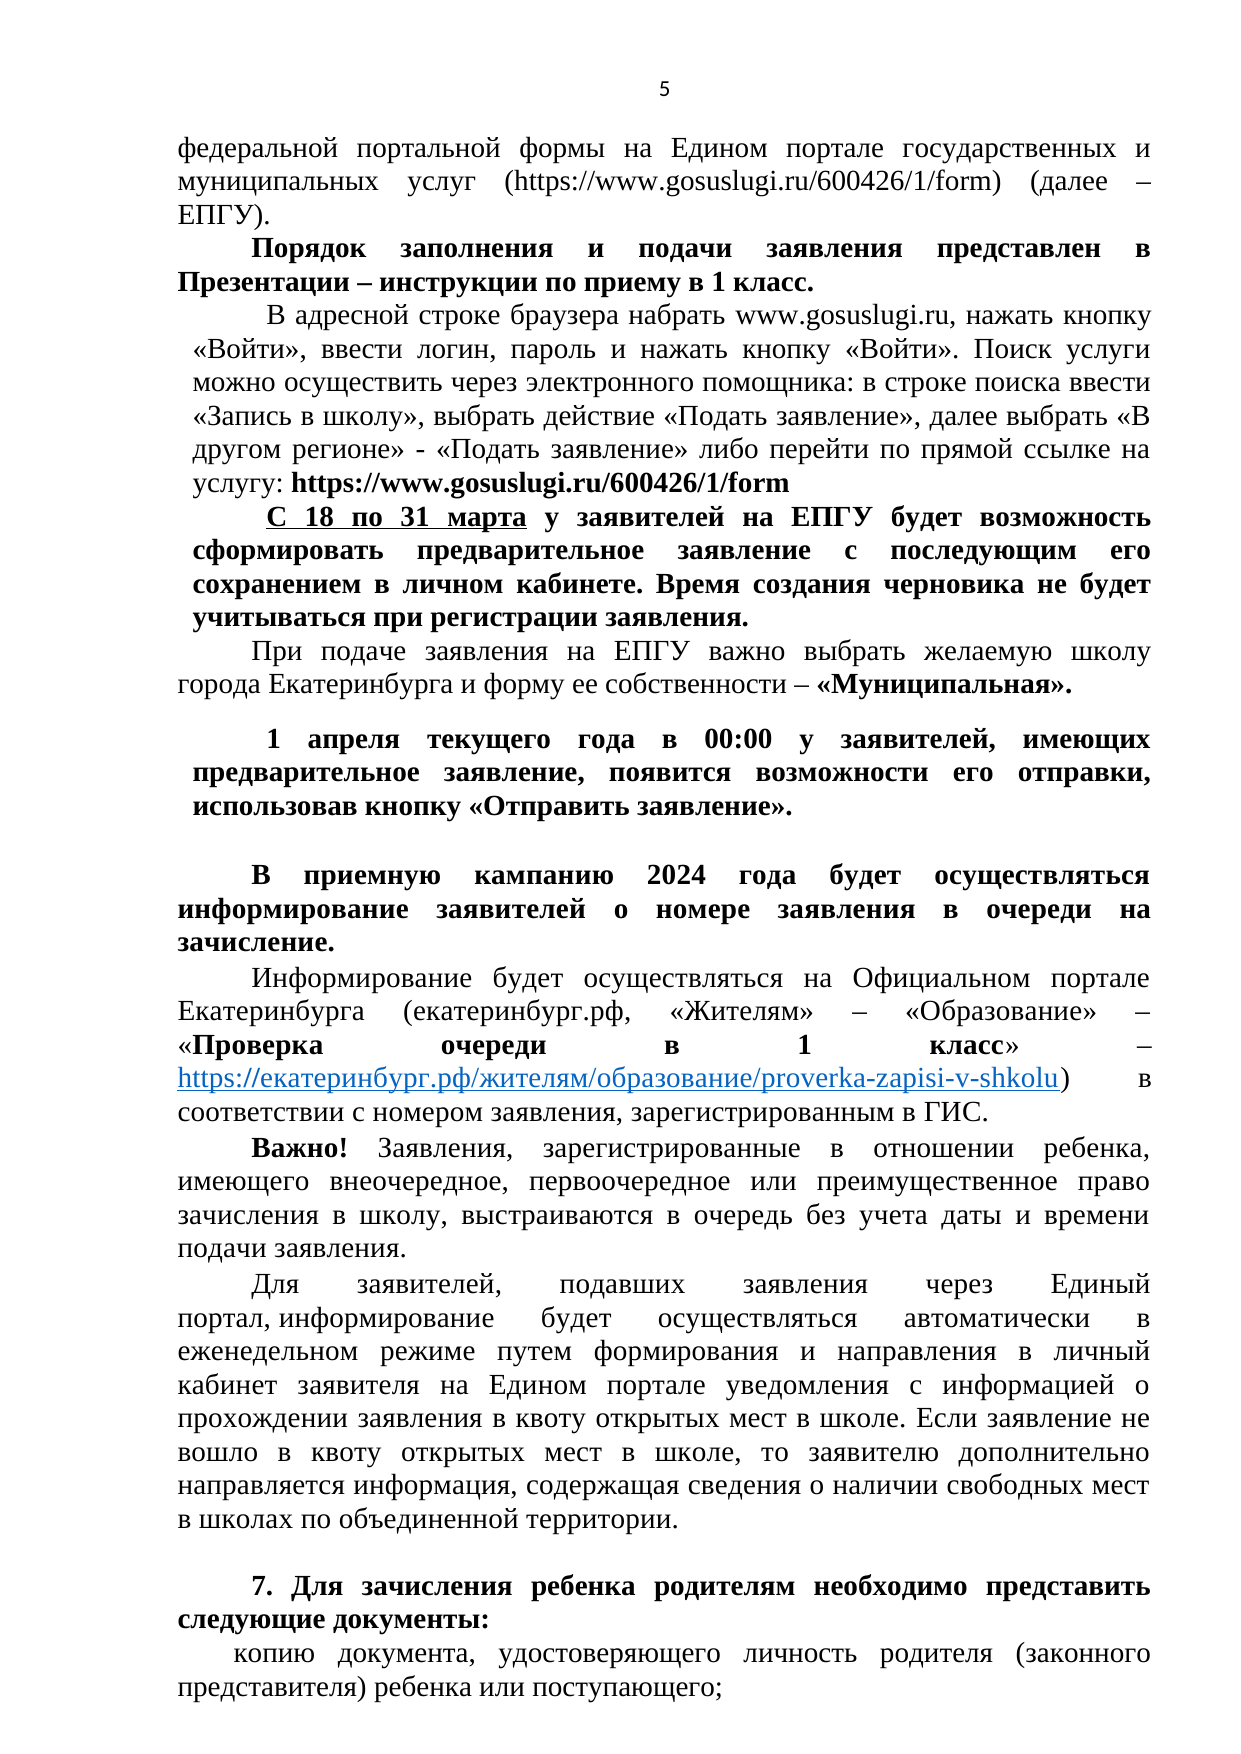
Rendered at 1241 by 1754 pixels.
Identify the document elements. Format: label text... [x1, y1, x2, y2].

text В приемную кампанию 2024 года будет осуществляться информирование заявителей о номере заявления в очереди на зачисление. [177, 857, 1152, 958]
text В адресной строке браузера набрать www.gosuslugi.ru, нажать кнопку «Войти», ввести логин, пароль и нажать кнопку «Войти». Поиск услуги можно осуществить через электронного помощника: в строке поиска ввести «Запись в школу», выбрать действие «Подать заявление», далее выбрать «В другом регионе» - «Подать заявление» либо перейти по прямой ссылке на услугу: https://www.gosuslugi.ru/600426/1/form [192, 297, 1152, 499]
text С 18 по 31 марта у заявителей на ЕПГУ будет возможность сформировать предварительное заявление с последующим его сохранением в личном кабинете. Время создания черновика не будет учитываться при регистрации заявления. [192, 499, 1152, 633]
text При подаче заявления на ЕПГУ важно выбрать желаемую школу города Екатеринбурга и форму ее собственности – «Муниципальная». [177, 633, 1152, 700]
text Информирование будет осуществляться на Официальном портале Екатеринбурга (екатеринбург.рф, «Жителям» – «Образование» – «Проверка очереди в 1 класс» – https://екатеринбург.рф/жителям/образование/proverka-zapisi-v-shkolu) в соответствии с номером заявления, зарегистрированным в ГИС. [177, 960, 1152, 1128]
text Порядок заполнения и подачи заявления представлен в Презентации – инструкции по приему в 1 класс. [177, 230, 1152, 297]
text копию документа, удостоверяющего личность родителя (законного представителя) ребенка или поступающего; [177, 1635, 1152, 1702]
text Для заявителей, подавших заявления через Единый портал, информирование будет осуществляться автоматически в еженедельном режиме путем формирования и направления в личный кабинет заявителя на Едином портале уведомления с информацией о прохождении заявления в квоту открытых мест в школе. Если заявление не вошло в квоту открытых мест в школе, то заявителю дополнительно направляется информация, содержащая сведения о наличии свободных мест в школах по объединенной территории. [177, 1266, 1152, 1534]
text 7. Для зачисления ребенка родителям необходимо представить следующие документы: [177, 1568, 1152, 1635]
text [177, 130, 1152, 230]
text Важно! Заявления, зарегистрированные в отношении ребенка, имеющего внеочередное, первоочередное или преимущественное право зачисления в школу, выстраиваются в очередь без учета даты и времени подачи заявления. [177, 1130, 1152, 1264]
text 1 апреля текущего года в 00:00 у заявителей, имеющих предварительное заявление, появится возможности его отправки, использовав кнопку «Отправить заявление». [192, 721, 1152, 821]
